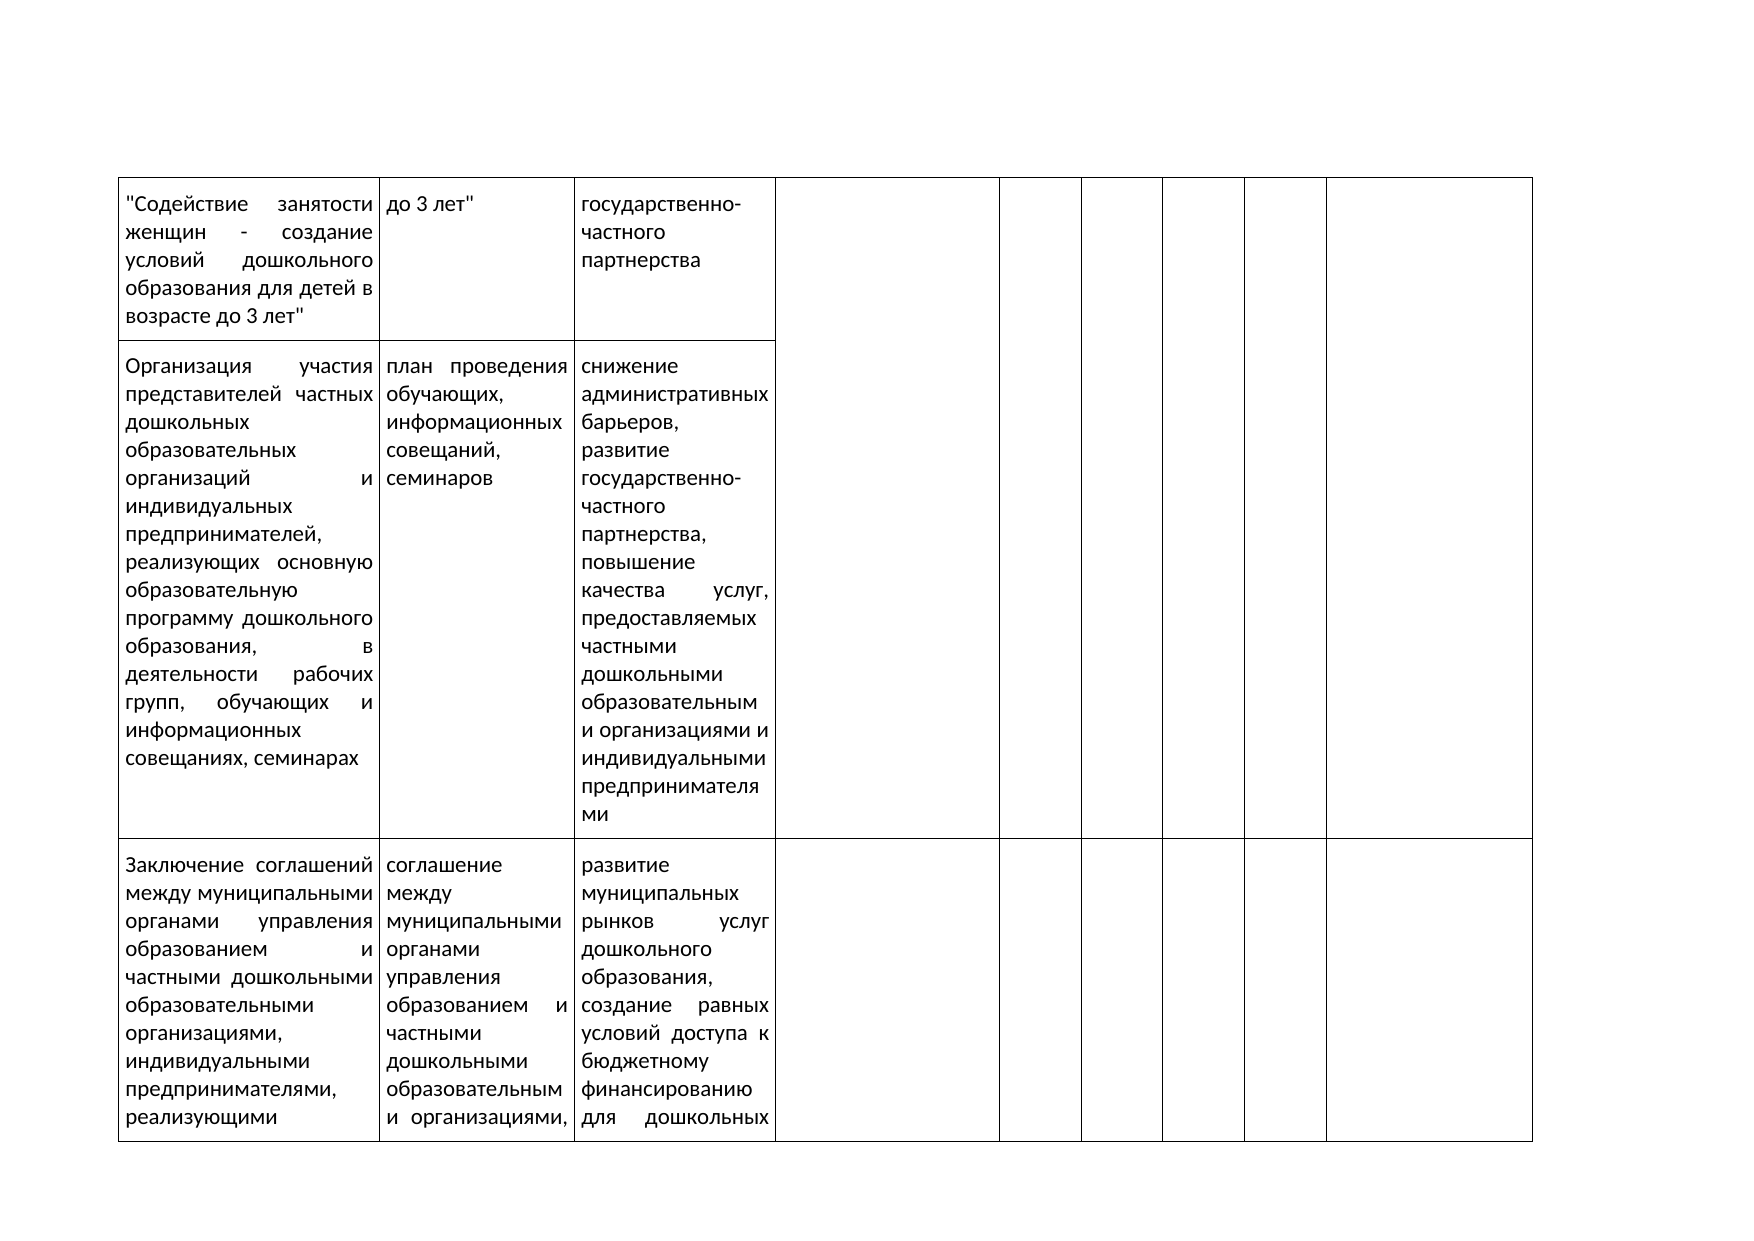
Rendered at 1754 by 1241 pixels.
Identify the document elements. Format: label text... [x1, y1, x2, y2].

table_cell [776, 839, 999, 1141]
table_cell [380, 178, 574, 339]
table_cell [1000, 839, 1081, 1141]
table_cell Организация участия представителей частных дошкольных образовательных организаций и индивидуальных предпринимателей, реализующих основную образовательную программу дошкольного образования, в деятельности рабочих групп, обучающих и информационных совещаниях, семинарах [119, 341, 379, 838]
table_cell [380, 839, 574, 1141]
table_cell снижение административных барьеров, развитие государственно-частного партнерства, повышение качества услуг, предоставляемых частными дошкольными образовательными организациями и индивидуальными предпринимателями [575, 341, 775, 838]
table_cell [1245, 839, 1326, 1141]
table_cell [575, 839, 775, 1141]
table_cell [119, 178, 379, 339]
table_cell [1163, 839, 1244, 1141]
table_cell план проведения обучающих, информационных совещаний, семинаров [380, 341, 574, 838]
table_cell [575, 178, 775, 339]
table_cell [119, 839, 379, 1141]
table_cell [1327, 839, 1532, 1141]
table_cell [1082, 839, 1162, 1141]
